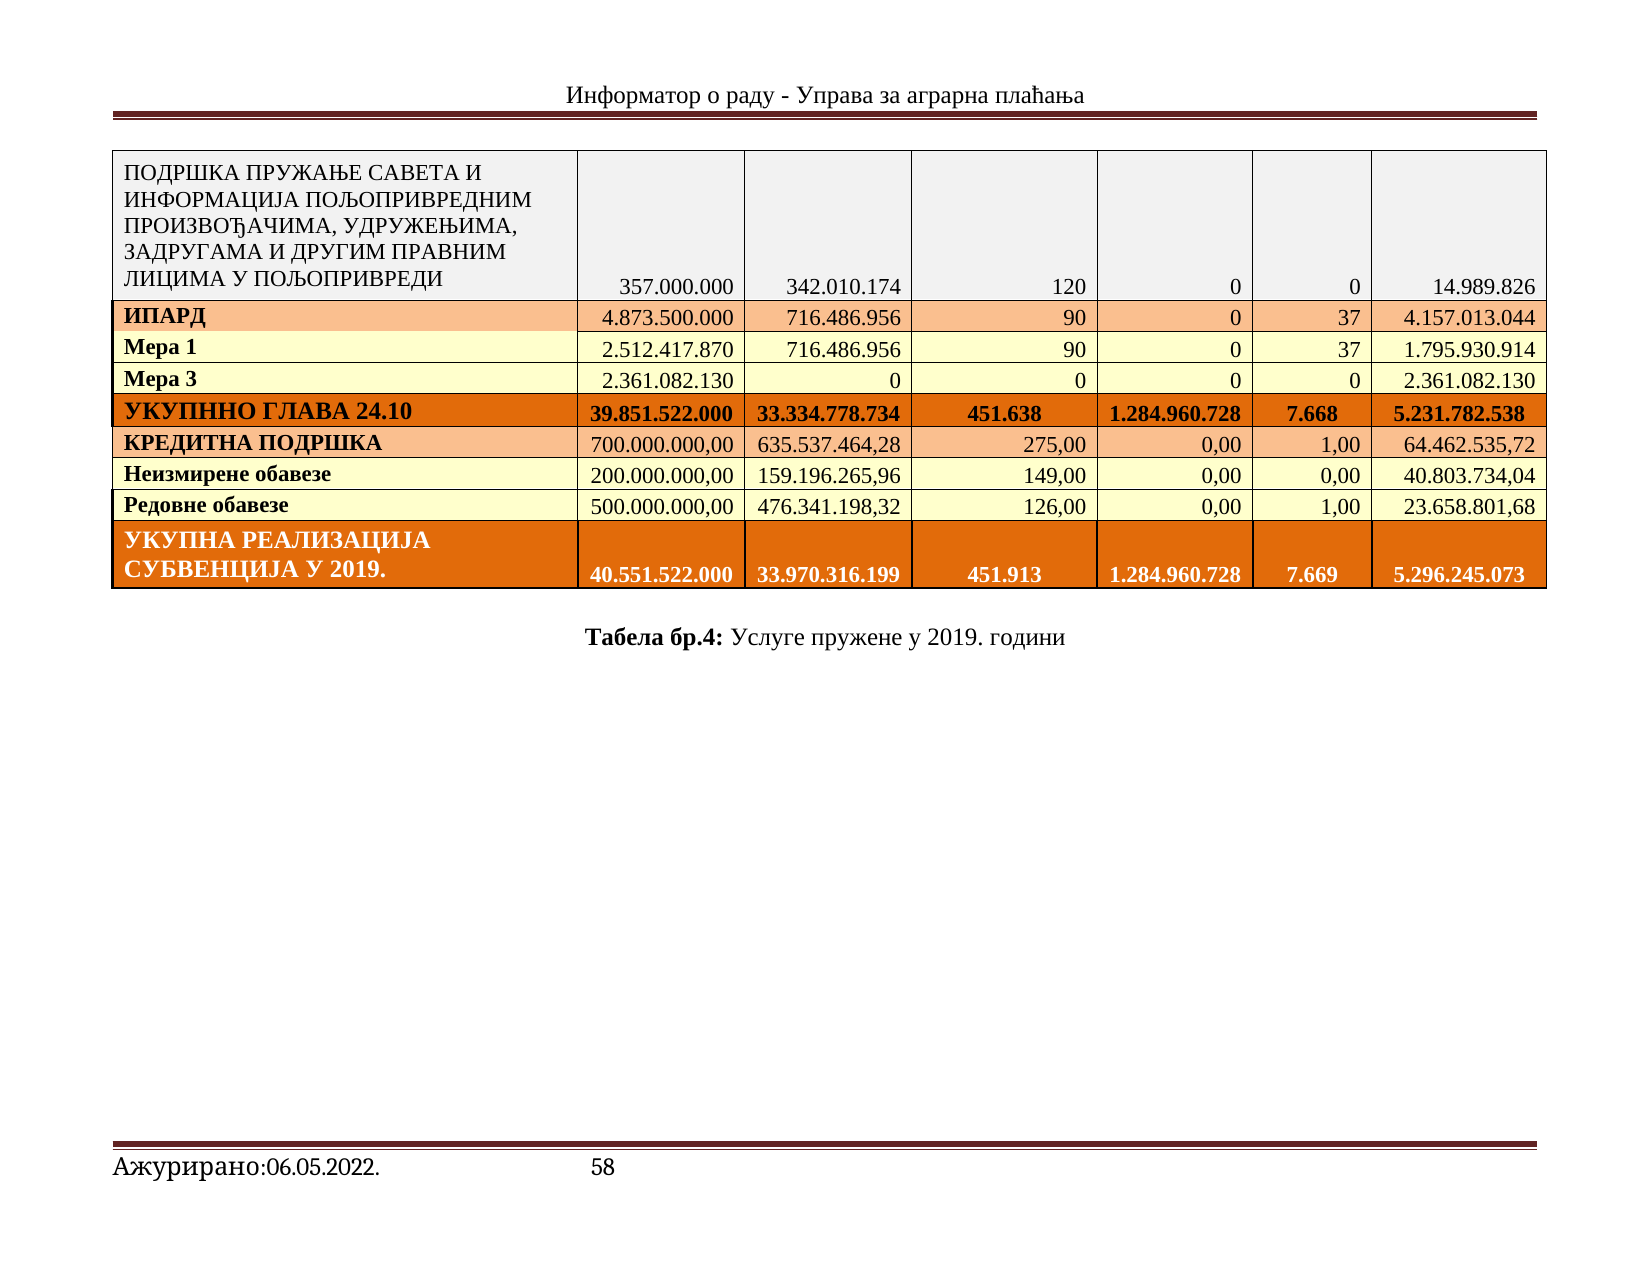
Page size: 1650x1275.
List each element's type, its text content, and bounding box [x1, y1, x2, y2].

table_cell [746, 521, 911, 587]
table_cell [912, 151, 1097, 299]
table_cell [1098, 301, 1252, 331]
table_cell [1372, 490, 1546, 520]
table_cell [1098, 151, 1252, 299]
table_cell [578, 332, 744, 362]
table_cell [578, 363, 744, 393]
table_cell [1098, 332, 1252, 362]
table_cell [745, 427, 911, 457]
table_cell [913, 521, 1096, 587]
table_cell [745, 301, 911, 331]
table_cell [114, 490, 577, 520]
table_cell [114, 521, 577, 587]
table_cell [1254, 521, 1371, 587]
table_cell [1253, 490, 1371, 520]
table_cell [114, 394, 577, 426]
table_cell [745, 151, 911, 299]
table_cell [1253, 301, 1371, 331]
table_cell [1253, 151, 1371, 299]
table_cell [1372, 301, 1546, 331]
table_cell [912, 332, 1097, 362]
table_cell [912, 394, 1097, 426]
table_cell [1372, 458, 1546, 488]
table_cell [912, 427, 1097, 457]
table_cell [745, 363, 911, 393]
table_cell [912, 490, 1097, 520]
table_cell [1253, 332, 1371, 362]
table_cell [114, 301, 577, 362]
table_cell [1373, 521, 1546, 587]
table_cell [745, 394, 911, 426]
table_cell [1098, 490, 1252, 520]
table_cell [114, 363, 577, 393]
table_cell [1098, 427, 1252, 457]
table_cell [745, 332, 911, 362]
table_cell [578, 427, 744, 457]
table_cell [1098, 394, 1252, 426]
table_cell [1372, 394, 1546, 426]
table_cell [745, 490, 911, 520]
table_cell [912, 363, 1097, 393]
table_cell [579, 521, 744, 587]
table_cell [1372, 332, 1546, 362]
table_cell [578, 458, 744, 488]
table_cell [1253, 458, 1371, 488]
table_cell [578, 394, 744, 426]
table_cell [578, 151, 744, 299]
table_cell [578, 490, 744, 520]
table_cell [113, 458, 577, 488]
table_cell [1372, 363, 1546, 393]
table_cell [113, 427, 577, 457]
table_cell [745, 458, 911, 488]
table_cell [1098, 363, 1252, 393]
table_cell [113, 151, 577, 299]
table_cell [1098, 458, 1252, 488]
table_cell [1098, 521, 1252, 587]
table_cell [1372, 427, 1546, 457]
text Табела бр.4: Услуге пружене у 2019. години [112, 622, 1537, 651]
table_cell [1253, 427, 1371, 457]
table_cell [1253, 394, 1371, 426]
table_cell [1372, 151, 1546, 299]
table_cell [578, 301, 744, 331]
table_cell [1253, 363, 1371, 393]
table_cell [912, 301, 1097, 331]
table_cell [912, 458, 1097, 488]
